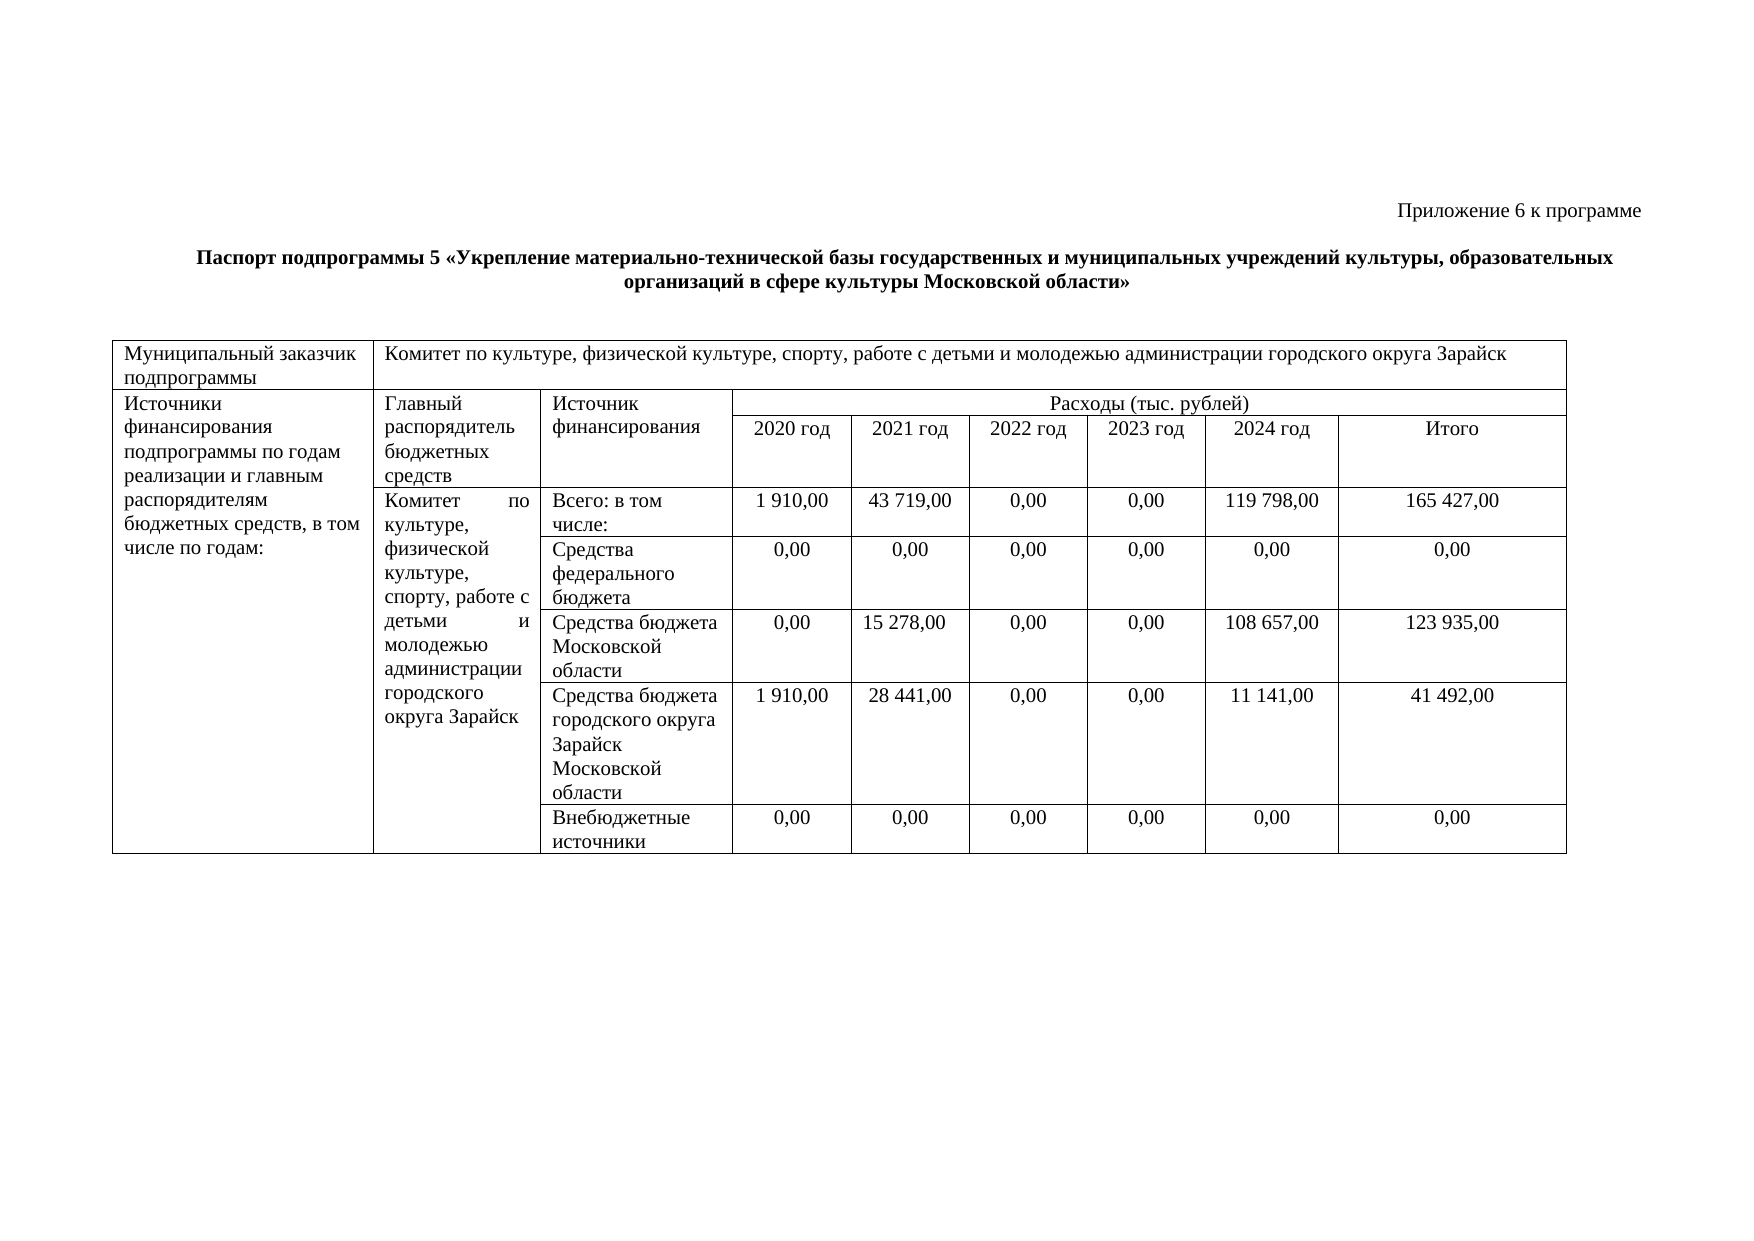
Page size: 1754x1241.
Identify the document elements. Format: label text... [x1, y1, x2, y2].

table_cell 2020 год [733, 416, 851, 487]
table_cell 2023 год [1088, 416, 1205, 487]
table_cell 0,00 [1206, 537, 1338, 609]
table_cell 0,00 [852, 805, 969, 853]
table_cell Источники финансирования подпрограммы по годам реализации и главным распорядителям бюджетных средств, в том числе по годам: [113, 390, 373, 853]
table_cell Главный распорядитель бюджетных средств [374, 390, 540, 487]
table_cell 0,00 [970, 610, 1087, 682]
table_cell 0,00 [852, 537, 969, 609]
table_cell 0,00 [1088, 805, 1205, 853]
table_cell 0,00 [733, 610, 851, 682]
table_cell 0,00 [970, 805, 1087, 853]
table_cell Средства бюджета Московской области [541, 610, 732, 682]
table_cell 2024 год [1206, 416, 1338, 487]
table_cell Средства бюджета городского округа Зарайск Московской области [541, 683, 732, 804]
table_cell Расходы (тыс. рублей) [733, 390, 1566, 414]
table_cell 0,00 [1339, 537, 1566, 609]
table_cell 41 492,00 [1339, 683, 1566, 804]
table_cell Всего: в том числе: [541, 488, 732, 536]
table_cell Внебюджетные источники [541, 805, 732, 853]
table_cell 0,00 [733, 805, 851, 853]
table_cell 28 441,00 [852, 683, 969, 804]
table_cell 0,00 [1088, 488, 1205, 536]
table_cell 1 910,00 [733, 488, 851, 536]
text Паспорт подпрограммы 5 «Укрепление материально-технической базы государственных и муниципальных учреждений культуры, образовательных организаций в сфере культуры Московской области» [112, 245, 1641, 293]
table_cell 43 719,00 [852, 488, 969, 536]
table_cell 2022 год [970, 416, 1087, 487]
table_cell Комитет по культуре, физической культуре, спорту, работе с детьми и молодежью администрации городского округа Зарайск [374, 488, 540, 853]
table_cell 11 141,00 [1206, 683, 1338, 804]
table_cell 0,00 [1206, 805, 1338, 853]
table_cell Средства федерального бюджета [541, 537, 732, 609]
table_cell 0,00 [1088, 610, 1205, 682]
table_cell 0,00 [1339, 805, 1566, 853]
table_cell Источник финансирования [541, 390, 732, 487]
table_cell 1 910,00 [733, 683, 851, 804]
table_header Муниципальный заказчик подпрограммы [113, 341, 373, 389]
text Приложение 6 к программе [112, 198, 1641, 222]
table_cell 0,00 [1088, 537, 1205, 609]
table_cell 0,00 [1088, 683, 1205, 804]
table_cell 108 657,00 [1206, 610, 1338, 682]
table_cell 0,00 [733, 537, 851, 609]
table_header Комитет по культуре, физической культуре, спорту, работе с детьми и молодежью администрации городского округа Зарайск [374, 341, 1566, 389]
table_cell Итого [1339, 416, 1566, 487]
table_cell 165 427,00 [1339, 488, 1566, 536]
table_cell 119 798,00 [1206, 488, 1338, 536]
table_cell 0,00 [970, 683, 1087, 804]
table_cell 123 935,00 [1339, 610, 1566, 682]
table_cell 15 278,00 [852, 610, 969, 682]
table_cell 2021 год [852, 416, 969, 487]
table_cell 0,00 [970, 537, 1087, 609]
table_cell 0,00 [970, 488, 1087, 536]
